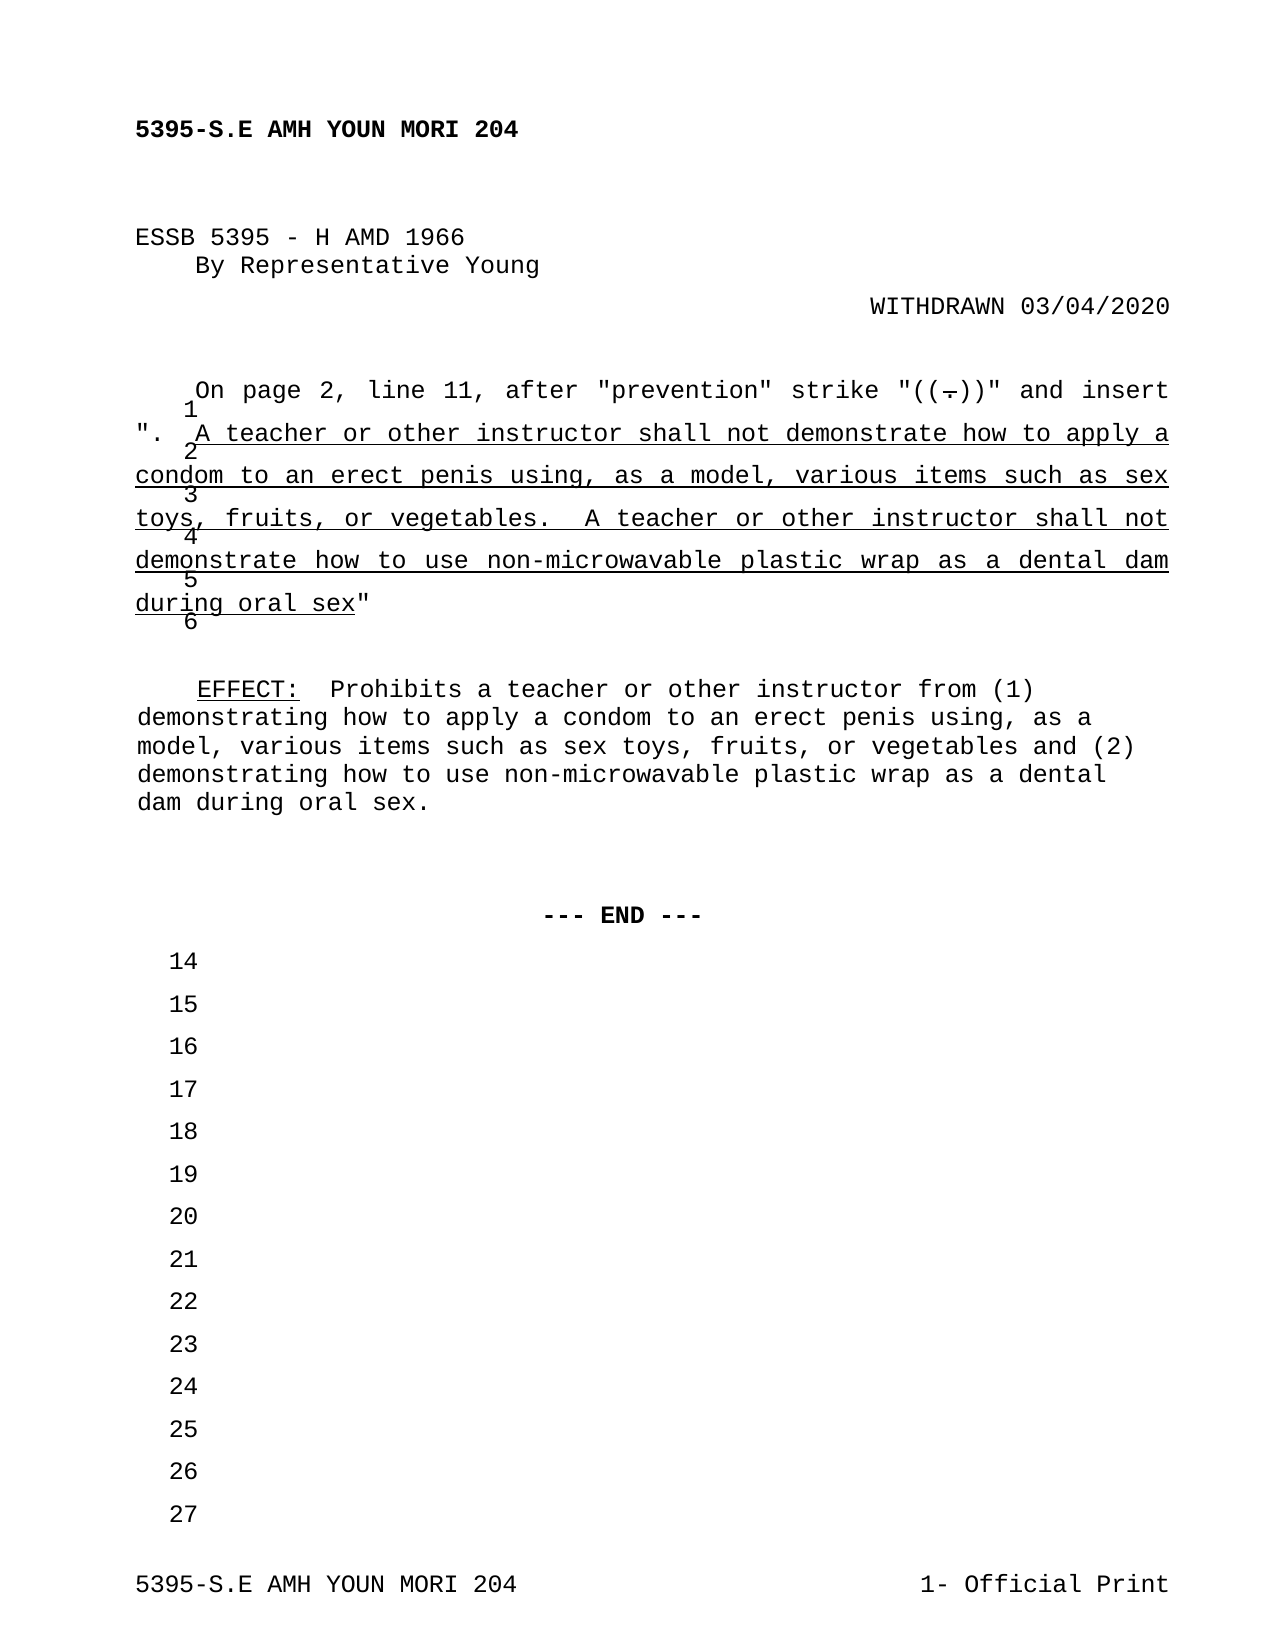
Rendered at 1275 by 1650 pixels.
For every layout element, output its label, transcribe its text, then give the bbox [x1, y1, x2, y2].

text - [135, 224, 1170, 252]
text --- END --- [75, 889, 1170, 932]
text On page 2, line 11, after "prevention" strike "((.))" and insert ". A teacher or other instructor shall not demonstrate how to apply a condom to an erect penis using, as a model, various items such as sex toys, fruits, or vegetables. A teacher or other instructor shall not demonstrate how to use non-microwavable plastic wrap as a dental dam during oral sex" [135, 365, 1170, 620]
